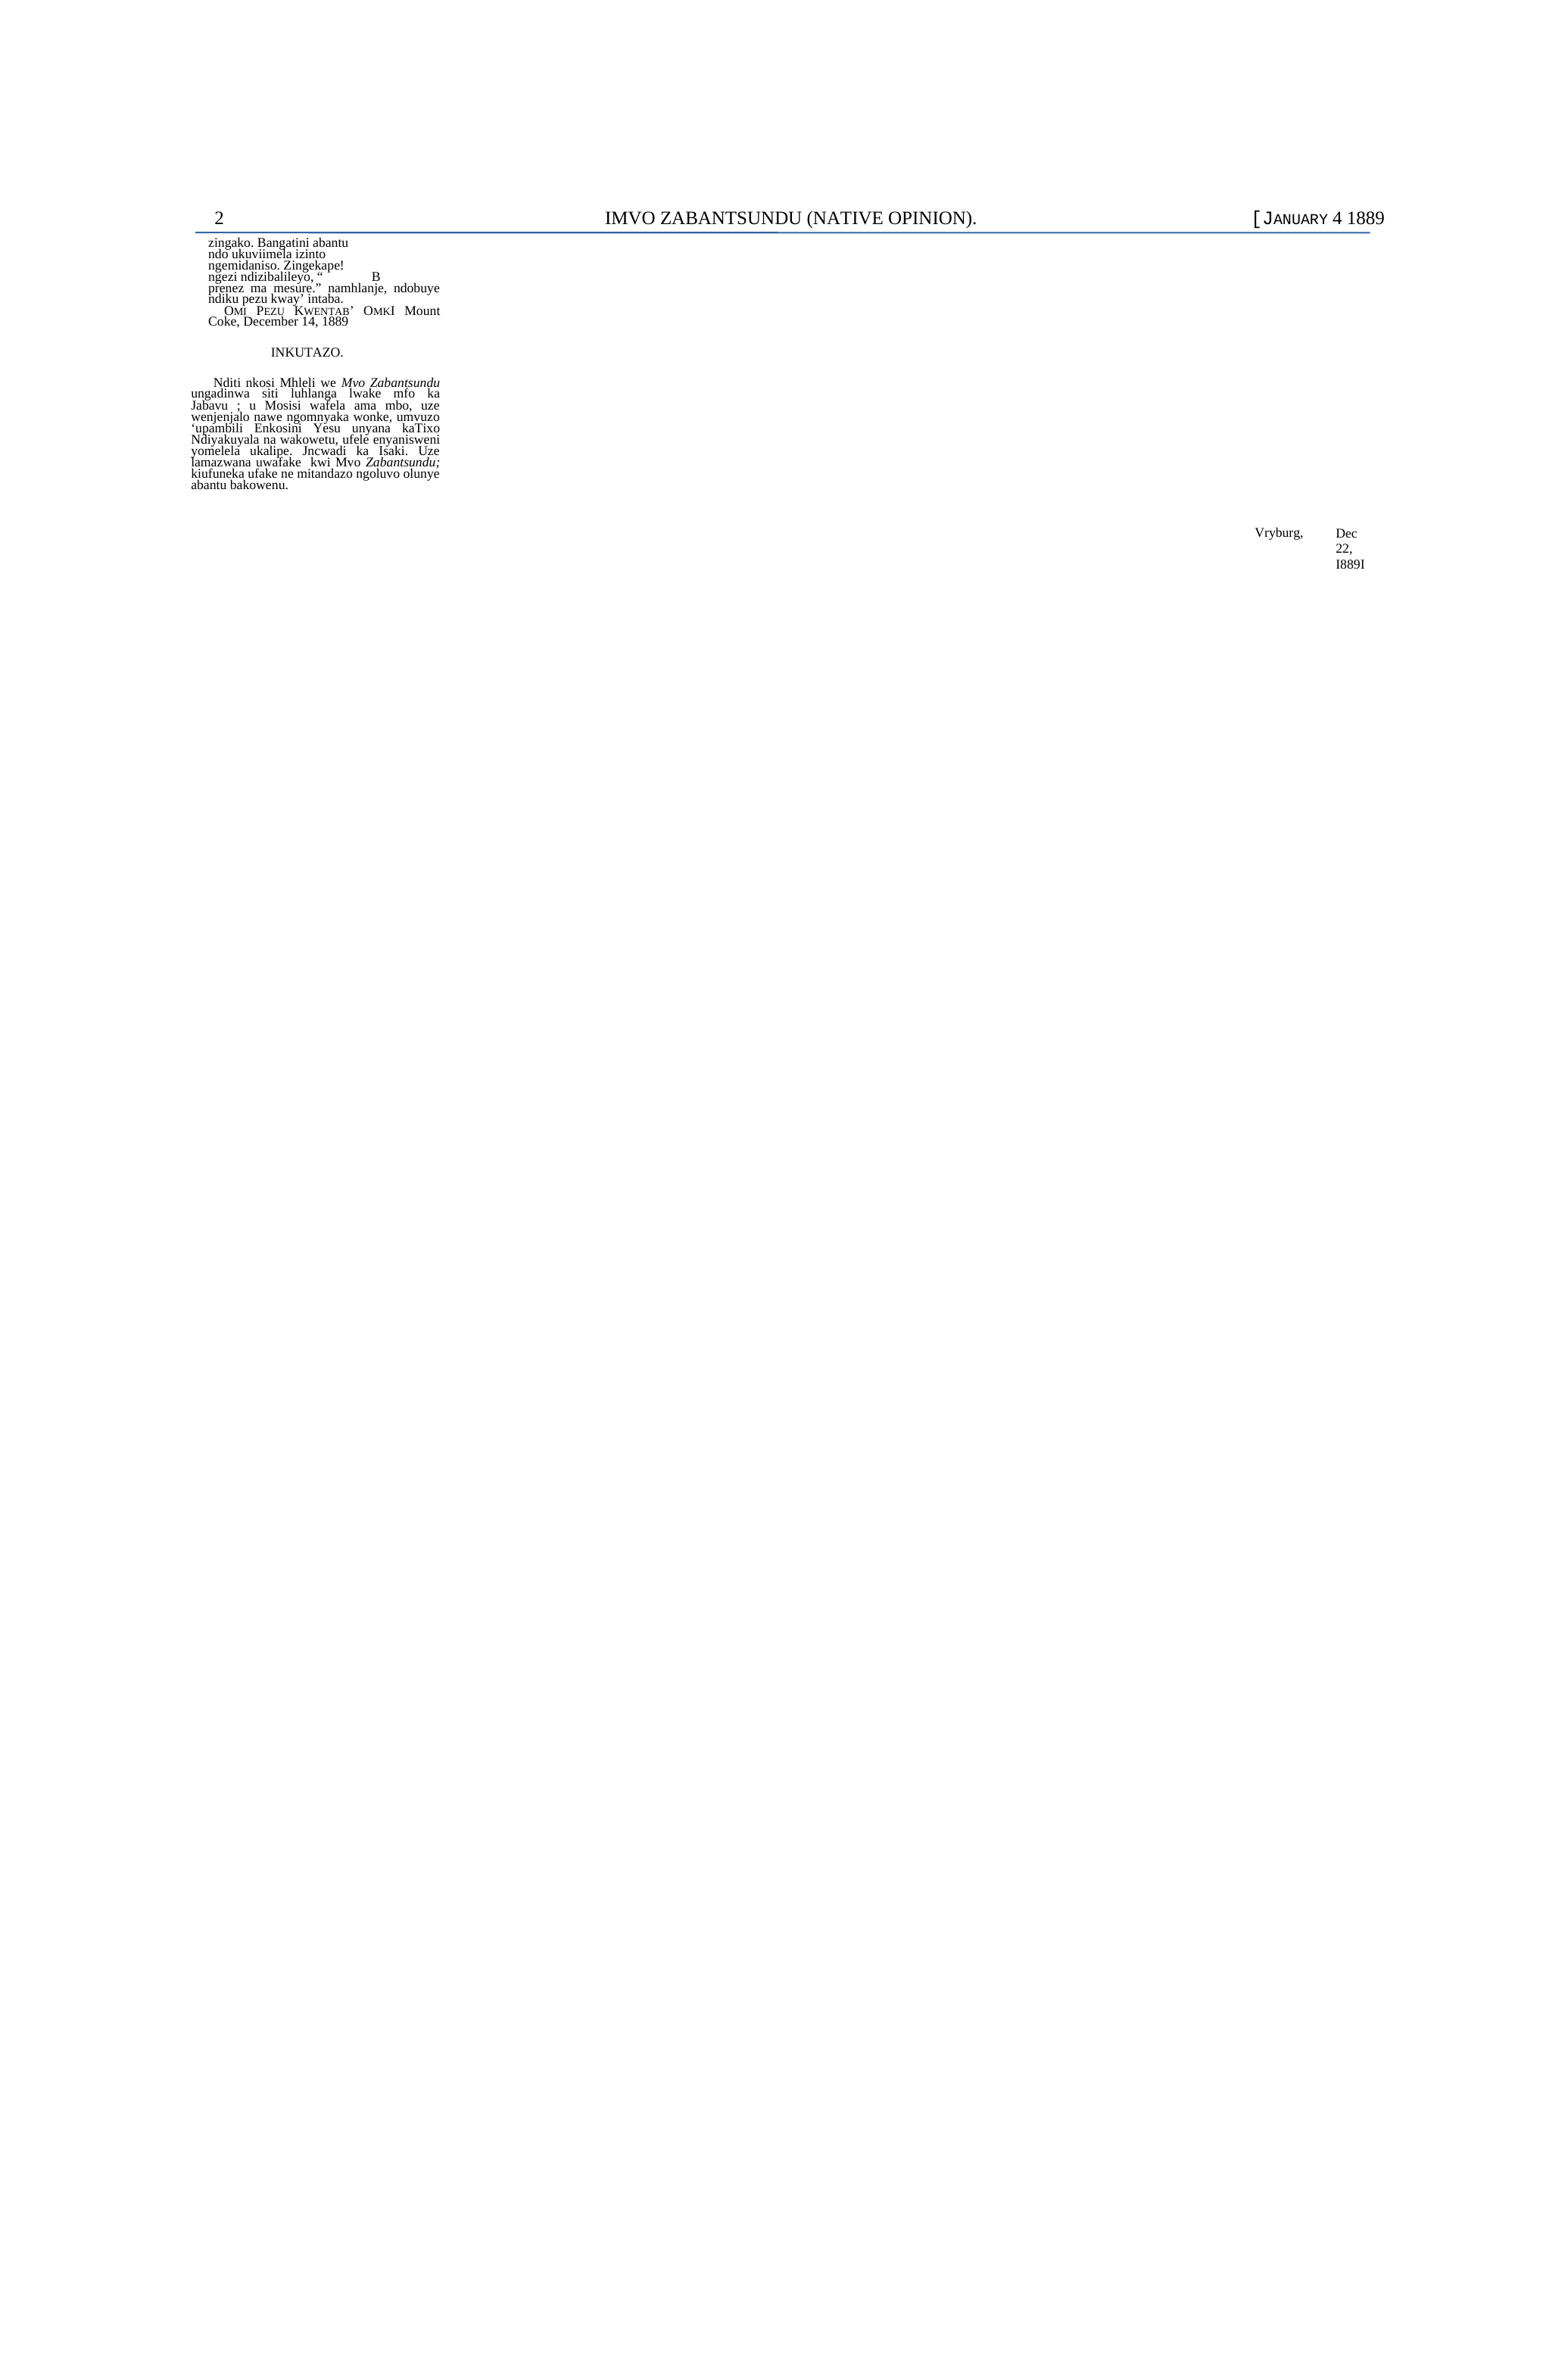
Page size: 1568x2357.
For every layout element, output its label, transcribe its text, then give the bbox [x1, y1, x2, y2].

text Omi Pezu Kwentab’ OmkI Mount Coke, December 14, 1889 [208, 306, 440, 329]
text Nditi nkosi Mhleli we Mvo Zabantsundu ungadinwa siti luhlanga lwake mfo ka Jabavu ; u Mosisi wafela ama mbo, uze wenjenjalo nawe ngomnyaka wonke, umvuzo ‘upambili Enkosini Yesu unyana kaTixo Ndiyakuyala na wakowetu, ufele enyanisweni yomelela ukalipe. Jncwadi ka Isaki. Uze lamazwana uwafake kwi Mvo Zabantsundu; kiufuneka ufake ne mitandazo ngoluvo olunye abantu bakowenu. [191, 378, 440, 492]
text prenez ma mesure.” namhlanje, ndobuye ndiku pezu kway’ intaba. [208, 283, 440, 306]
